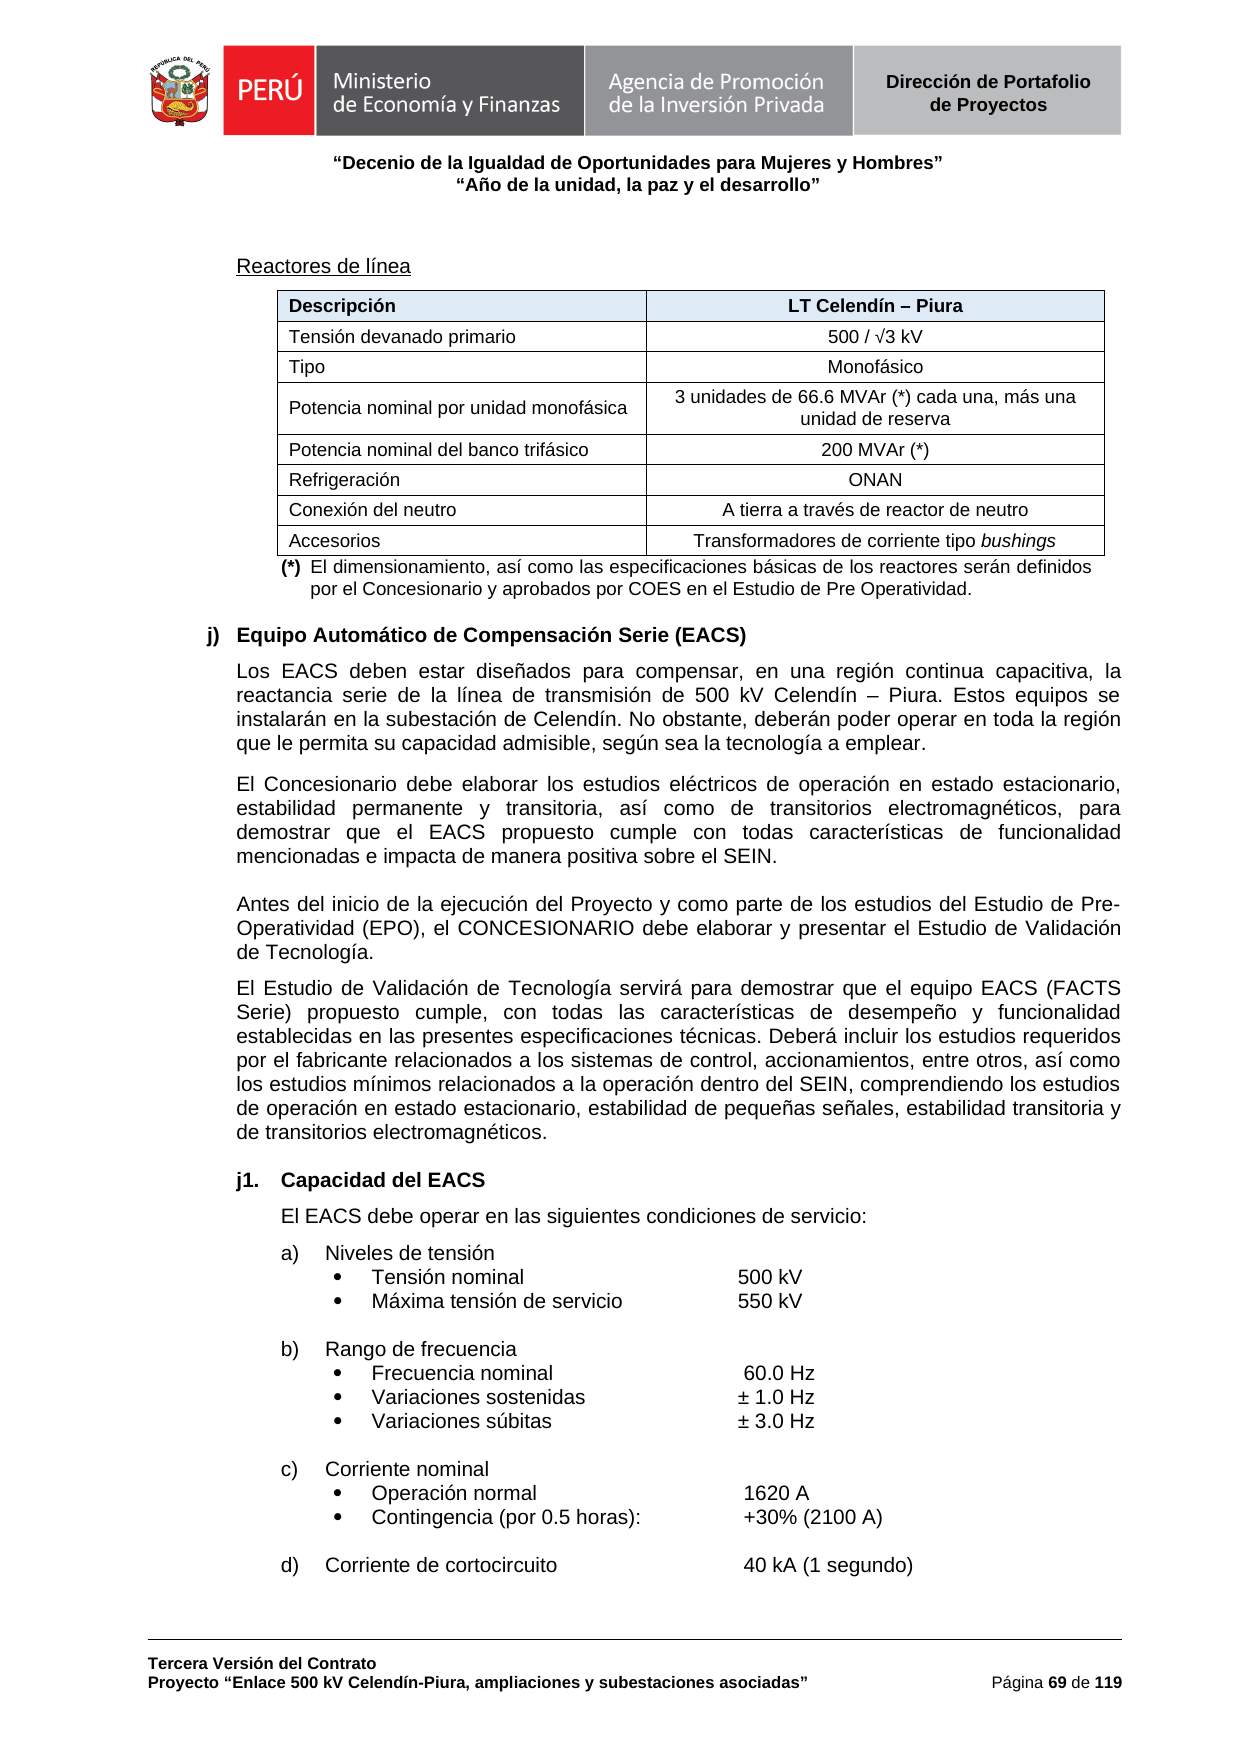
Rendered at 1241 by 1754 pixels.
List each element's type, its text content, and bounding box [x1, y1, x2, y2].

table_cell 500 / √3 kV [647, 322, 1104, 351]
table_cell Conexión del neutro [278, 496, 646, 525]
table_header Descripción [278, 291, 646, 321]
text El Estudio de Validación de Tecnología servirá para demostrar que el equipo EACS (FACTS Serie) propuesto cumple, con todas las características de desempeño y funcionalidad establecidas en las presentes especificaciones técnicas. Deberá incluir los estudios requeridos por el fabricante relacionados a los sistemas de control, accionamientos, entre otros, así como los estudios mínimos relacionados a la operación dentro del SEIN, comprendiendo los estudios de operación en estado estacionario, estabilidad de pequeñas señales, estabilidad transitoria y de transitorios electromagnéticos. [236, 976, 1122, 1144]
table_cell A tierra a través de reactor de neutro [647, 496, 1104, 525]
table_header LT Celendín – Piura [647, 291, 1104, 321]
table_cell 3 unidades de 66.6 MVAr (*) cada una, más una unidad de reserva [647, 383, 1104, 434]
list Frecuencia nominal 60.0 Hz [334, 1361, 1122, 1385]
table_cell Potencia nominal por unidad monofásica [278, 383, 646, 434]
table_cell Transformadores de corriente tipo bushings [647, 526, 1104, 555]
text Los EACS deben estar diseñados para compensar, en una región continua capacitiva, la reactancia serie de la línea de transmisión de 500 kV Celendín – Piura. Estos equipos se instalarán en la subestación de Celendín. No obstante, deberán poder operar en toda la región que le permita su capacidad admisible, según sea la tecnología a emplear. [236, 659, 1122, 755]
table_cell Monofásico [647, 352, 1104, 382]
text Reactores de línea [236, 254, 1122, 278]
list Máxima tensión de servicio 550 kV [334, 1289, 1122, 1313]
list Rango de frecuencia [281, 1337, 1122, 1361]
table_cell Tipo [278, 352, 646, 382]
list Operación normal 1620 A [334, 1481, 1122, 1505]
list Variaciones súbitas ± 3.0 Hz [334, 1409, 1122, 1433]
text El Concesionario debe elaborar los estudios eléctricos de operación en estado estacionario, estabilidad permanente y transitoria, así como de transitorios electromagnéticos, para demostrar que el EACS propuesto cumple con todas características de funcionalidad mencionadas e impacta de manera positiva sobre el SEIN. [236, 772, 1122, 868]
text j1. Capacidad del EACS [236, 1168, 1122, 1192]
list Corriente de cortocircuito 40 kA (1 segundo) [281, 1553, 1122, 1577]
list Niveles de tensión [281, 1241, 1122, 1265]
table_cell ONAN [647, 465, 1104, 494]
text Antes del inicio de la ejecución del Proyecto y como parte de los estudios del Estudio de Pre-Operatividad (EPO), el CONCESIONARIO debe elaborar y presentar el Estudio de Validación de Tecnología. [236, 892, 1122, 964]
list Contingencia (por 0.5 horas): +30% (2100 A) [334, 1505, 1122, 1529]
table_cell Accesorios [278, 526, 646, 555]
text El EACS debe operar en las siguientes condiciones de servicio: [208, 1204, 1122, 1228]
table_cell Tensión devanado primario [278, 322, 646, 351]
text (*) El dimensionamiento, así como las especificaciones básicas de los reactores serán definidos por el Concesionario y aprobados por COES en el Estudio de Pre Operatividad. [281, 556, 1093, 599]
table_cell Refrigeración [278, 465, 646, 494]
picture [136, 35, 1146, 217]
list Equipo Automático de Compensación Serie (EACS) [207, 623, 1122, 647]
table_cell Potencia nominal del banco trifásico [278, 435, 646, 464]
table_cell 200 MVAr (*) [647, 435, 1104, 464]
list Variaciones sostenidas ± 1.0 Hz [334, 1385, 1122, 1409]
list Tensión nominal 500 kV [334, 1265, 1122, 1289]
list Corriente nominal [281, 1457, 1122, 1481]
